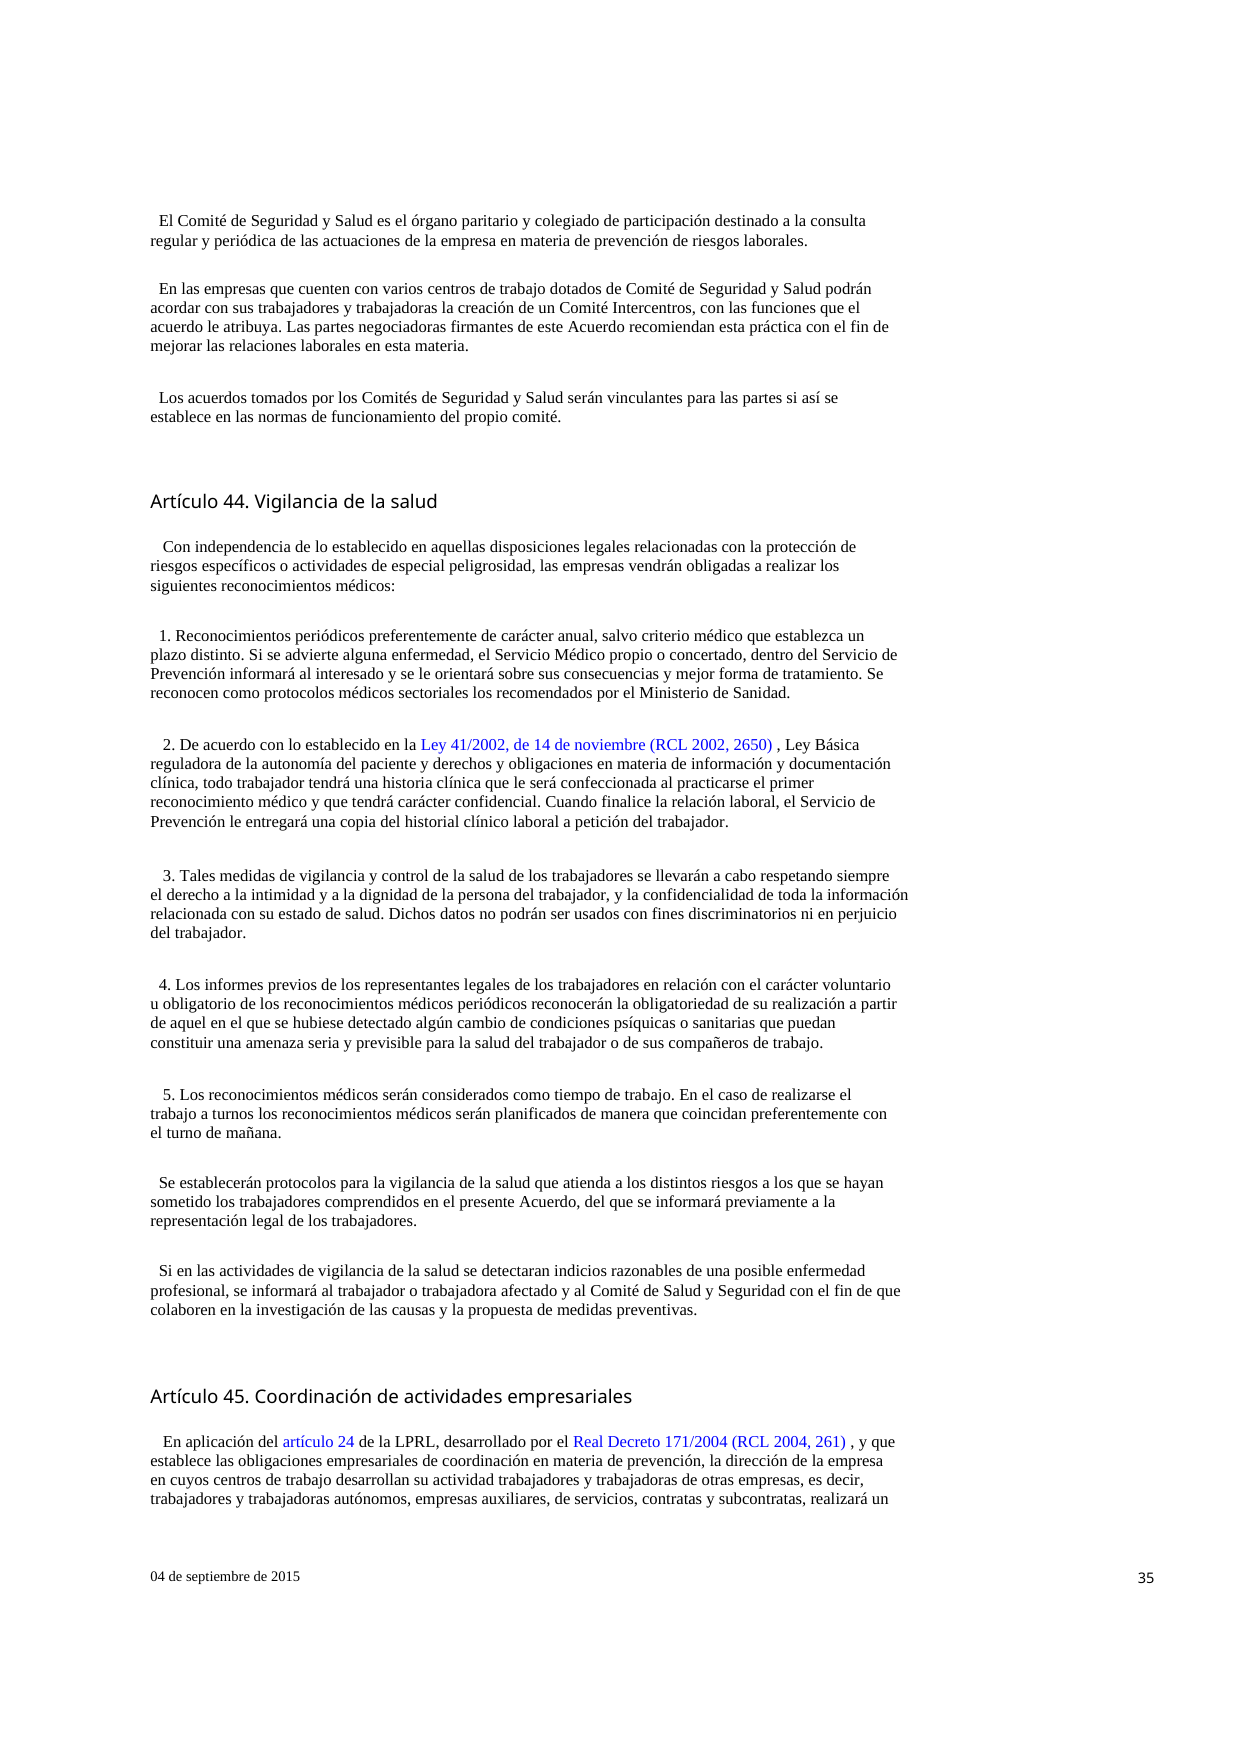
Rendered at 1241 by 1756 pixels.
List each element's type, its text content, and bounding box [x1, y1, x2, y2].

text trabajo a turnos los reconocimientos médicos serán planificados de manera que coincidan preferentemente con [150, 1103, 1165, 1123]
text mejorar las relaciones laborales en esta materia. [150, 336, 1165, 355]
text 5. Los reconocimientos médicos serán considerados como tiempo de trabajo. En el caso de realizarse el [150, 1084, 1165, 1103]
text regular y periódica de las actuaciones de la empresa en materia de prevención de riesgos laborales. [150, 230, 1165, 249]
text Prevención informará al interesado y se le orientará sobre sus consecuencias y mejor forma de tratamiento. Se [150, 664, 1165, 683]
text plazo distinto. Si se advierte alguna enfermedad, el Servicio Médico propio o concertado, dentro del Servicio de [150, 644, 1165, 664]
text representación legal de los trabajadores. [150, 1211, 1165, 1230]
text reconocen como protocolos médicos sectoriales los recomendados por el Ministerio de Sanidad. [150, 683, 1165, 702]
text el turno de mañana. [150, 1123, 1165, 1142]
text colaboren en la investigación de las causas y la propuesta de medidas preventivas. [150, 1299, 1165, 1319]
text Artículo 45. Coordinación de actividades empresariales [150, 1383, 774, 1408]
text 04 de septiembre de 2015 [150, 1568, 419, 1585]
text establece las obligaciones empresariales de coordinación en materia de prevención, la dirección de la empresa [150, 1451, 1165, 1470]
text acuerdo le atribuya. Las partes negociadoras firmantes de este Acuerdo recomiendan esta práctica con el fin de [150, 317, 1165, 336]
text En aplicación del artículo 24 de la LPRL, desarrollado por el Real Decreto 171/2004 (RCL 2004, 261) , y que [150, 1431, 1165, 1451]
text 35 [1138, 1568, 1231, 1588]
text clínica, todo trabajador tendrá una historia clínica que le será confeccionada al practicarse el primer [150, 773, 1165, 792]
text El Comité de Seguridad y Salud es el órgano paritario y colegiado de participación destinado a la consulta [150, 211, 1165, 230]
text 4. Los informes previos de los representantes legales de los trabajadores en relación con el carácter voluntario [150, 975, 1165, 994]
text sometido los trabajadores comprendidos en el presente Acuerdo, del que se informará previamente a la [150, 1192, 1165, 1211]
text relacionada con su estado de salud. Dichos datos no podrán ser usados con fines discriminatorios ni en perjuicio [150, 904, 1165, 923]
text Artículo 44. Vigilancia de la salud [150, 489, 556, 514]
text trabajadores y trabajadoras autónomos, empresas auxiliares, de servicios, contratas y subcontratas, realizará un [150, 1489, 1165, 1508]
text establece en las normas de funcionamiento del propio comité. [150, 407, 1165, 426]
text acordar con sus trabajadores y trabajadoras la creación de un Comité Intercentros, con las funciones que el [150, 298, 1165, 317]
text En las empresas que cuenten con varios centros de trabajo dotados de Comité de Seguridad y Salud podrán [150, 278, 1165, 298]
text Los acuerdos tomados por los Comités de Seguridad y Salud serán vinculantes para las partes si así se [150, 388, 1165, 407]
text 1. Reconocimientos periódicos preferentemente de carácter anual, salvo criterio médico que establezca un [150, 625, 1165, 644]
text reconocimiento médico y que tendrá carácter confidencial. Cuando finalice la relación laboral, el Servicio de [150, 792, 1165, 811]
text u obligatorio de los reconocimientos médicos periódicos reconocerán la obligatoriedad de su realización a partir [150, 994, 1165, 1013]
text siguientes reconocimientos médicos: [150, 575, 1165, 594]
text 2. De acuerdo con lo establecido en la Ley 41/2002, de 14 de noviembre (RCL 2002, 2650) , Ley Básica [150, 735, 1165, 754]
text 3. Tales medidas de vigilancia y control de la salud de los trabajadores se llevarán a cabo respetando siempre [150, 865, 1165, 884]
text del trabajador. [150, 923, 1165, 942]
text en cuyos centros de trabajo desarrollan su actividad trabajadores y trabajadoras de otras empresas, es decir, [150, 1470, 1165, 1489]
text de aquel en el que se hubiese detectado algún cambio de condiciones psíquicas o sanitarias que puedan [150, 1013, 1165, 1032]
text riesgos específicos o actividades de especial peligrosidad, las empresas vendrán obligadas a realizar los [150, 556, 1165, 575]
text Si en las actividades de vigilancia de la salud se detectaran indicios razonables de una posible enfermedad [150, 1261, 1165, 1280]
text Con independencia de lo establecido en aquellas disposiciones legales relacionadas con la protección de [150, 537, 1165, 556]
text Se establecerán protocolos para la vigilancia de la salud que atienda a los distintos riesgos a los que se hayan [150, 1173, 1165, 1192]
text reguladora de la autonomía del paciente y derechos y obligaciones en materia de información y documentación [150, 754, 1165, 773]
text el derecho a la intimidad y a la dignidad de la persona del trabajador, y la confidencialidad de toda la información [150, 884, 1165, 904]
text profesional, se informará al trabajador o trabajadora afectado y al Comité de Salud y Seguridad con el fin de que [150, 1280, 1165, 1299]
text Prevención le entregará una copia del historial clínico laboral a petición del trabajador. [150, 811, 1165, 831]
text constituir una amenaza seria y previsible para la salud del trabajador o de sus compañeros de trabajo. [150, 1032, 1165, 1052]
